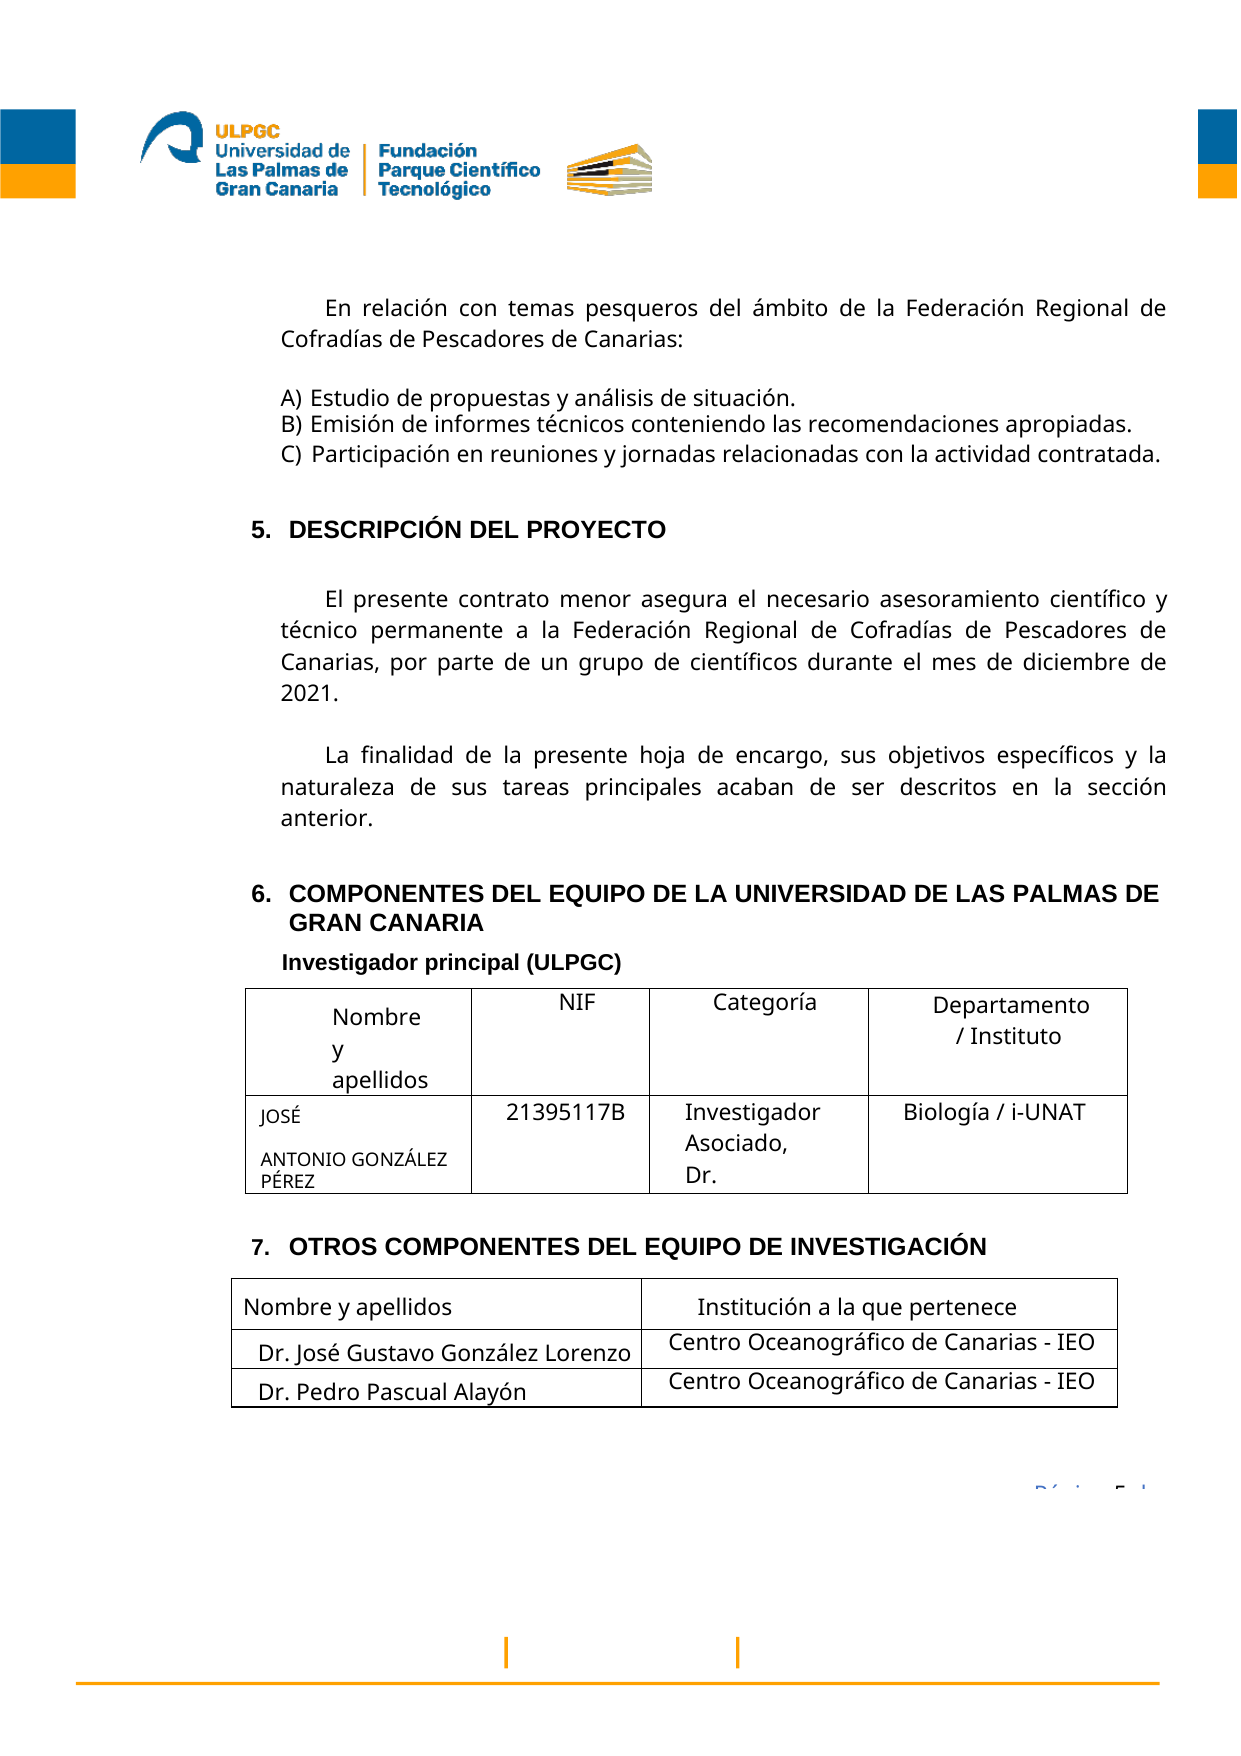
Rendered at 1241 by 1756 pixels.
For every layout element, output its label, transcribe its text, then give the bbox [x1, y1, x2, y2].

table_cell Dr. Pedro Pascual Alayón [232, 1369, 641, 1406]
subtitle DESCRIPCIÓN DEL PROYECTO [251, 515, 1196, 544]
text El presente contrato menor asegura el necesario asesoramiento científico y técnico permanente a la Federación Regional de Cofradías de Pescadores de Canarias, por parte de un grupo de científicos durante el mes de diciembre de 2021. [280, 583, 1167, 708]
table_header NIF [472, 989, 649, 1095]
list Estudio de propuestas y análisis de situación. [280, 386, 1196, 412]
list Participación en reuniones y jornadas relacionadas con la actividad contratada. [280, 438, 1196, 469]
text La finalidad de la presente hoja de encargo, sus objetivos específicos y la naturaleza de sus tareas principales acaban de ser descritos en la sección anterior. [280, 739, 1167, 833]
table_header Institución a la que pertenece [642, 1279, 1117, 1329]
subtitle OTROS COMPONENTES DEL EQUIPO DE INVESTIGACIÓN [251, 1232, 1196, 1261]
table_header Departamento / Instituto [869, 989, 1127, 1095]
table_header Categoría [650, 989, 868, 1095]
text En relación con temas pesqueros del ámbito de la Federación Regional de Cofradías de Pescadores de Canarias: [280, 292, 1167, 354]
list Emisión de informes técnicos conteniendo las recomendaciones apropiadas. [280, 412, 1196, 438]
table_cell Biología / i-UNAT [869, 1096, 1127, 1192]
table_cell Centro Oceanográfico de Canarias - IEO [642, 1330, 1117, 1368]
table_header Nombre y apellidos [246, 989, 471, 1095]
picture [113, 85, 680, 223]
table_cell Investigador Asociado, Dr. [650, 1096, 868, 1192]
table_cell 21395117B [472, 1096, 649, 1192]
table_header Nombre y apellidos [232, 1279, 641, 1329]
text Investigador principal (ULPGC) [282, 949, 1196, 975]
table_cell JOSÉ ANTONIO GONZÁLEZ PÉREZ [246, 1096, 471, 1192]
table_cell Dr. José Gustavo González Lorenzo [232, 1330, 641, 1368]
subtitle COMPONENTES DEL EQUIPO DE LA UNIVERSIDAD DE LAS PALMAS DE GRAN CANARIA [251, 879, 1160, 936]
table_cell Centro Oceanográfico de Canarias - IEO [642, 1369, 1117, 1406]
